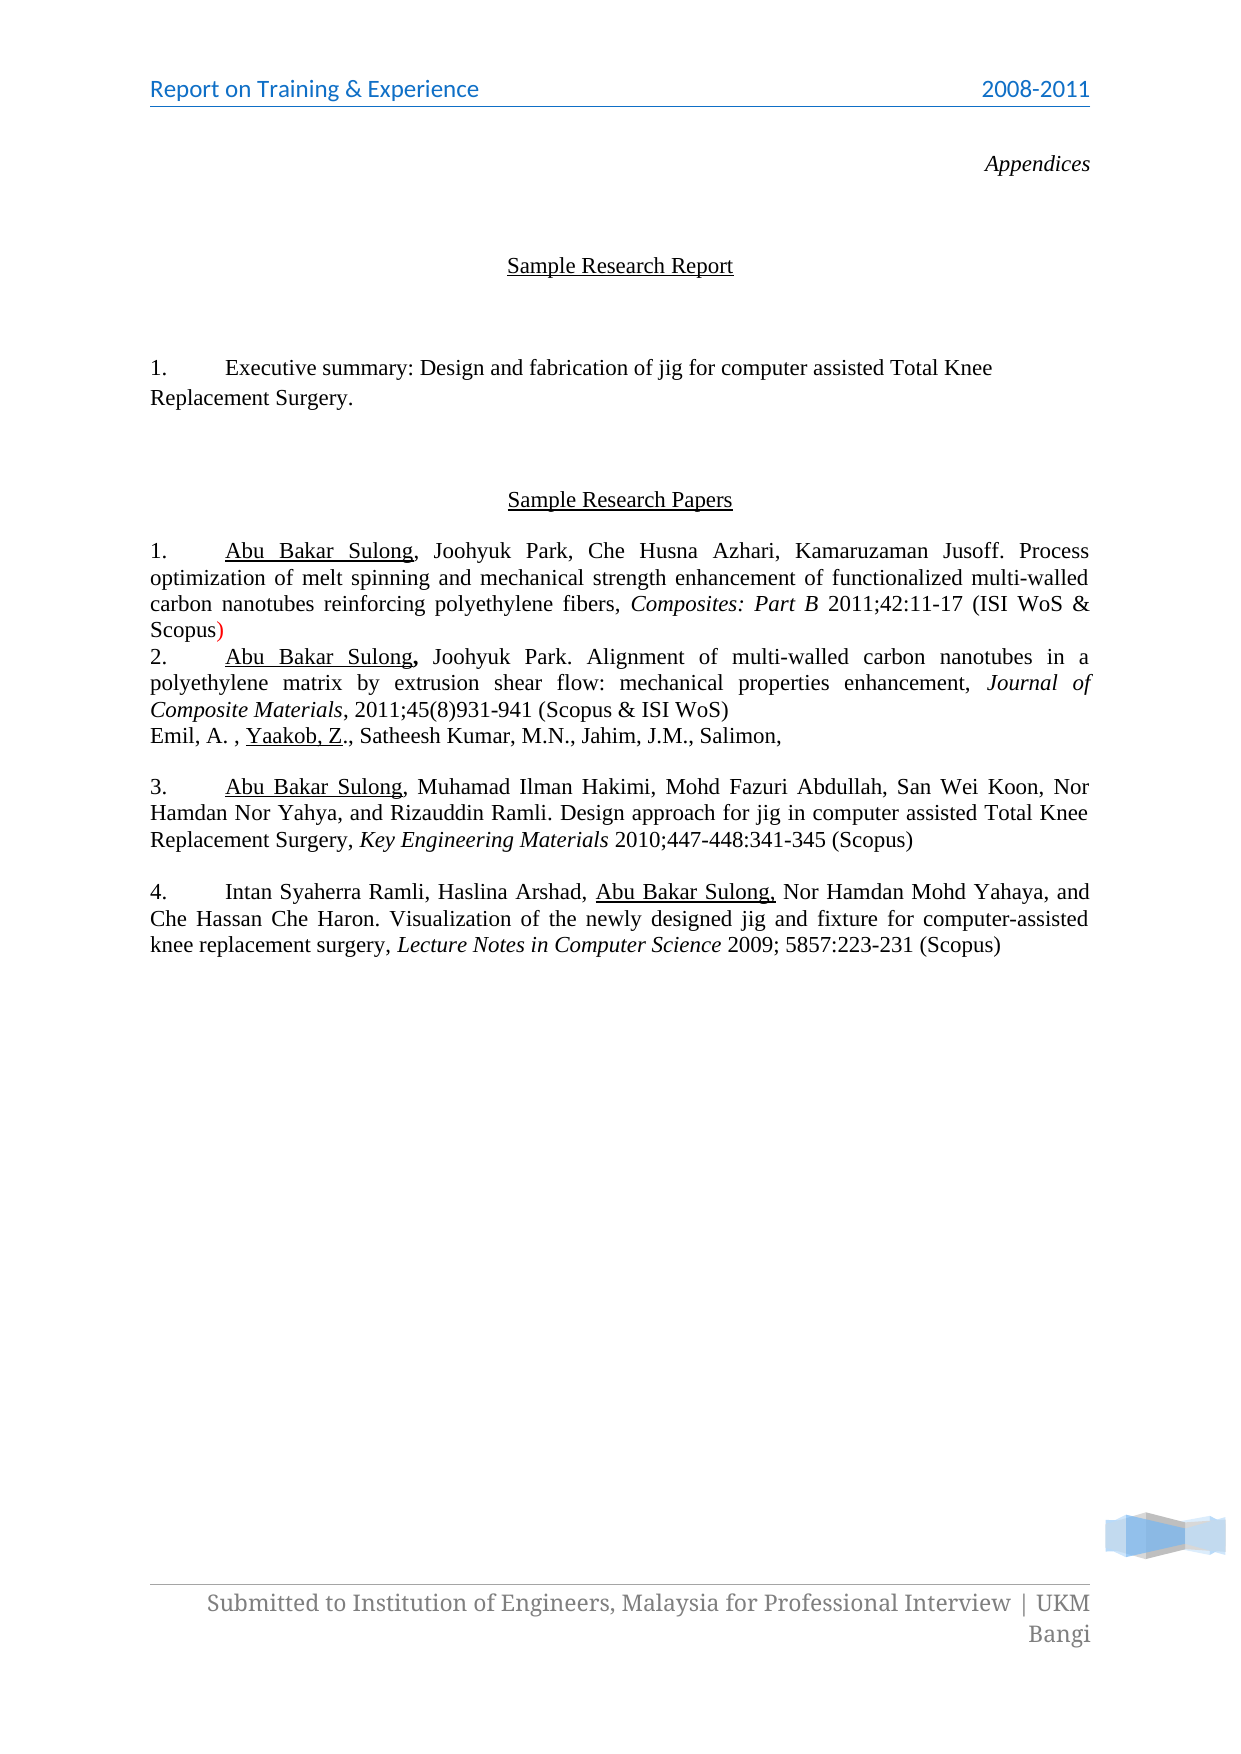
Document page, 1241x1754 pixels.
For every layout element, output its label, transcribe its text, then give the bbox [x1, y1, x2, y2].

text 3. Abu Bakar Sulong, Muhamad Ilman Hakimi, Mohd Fazuri Abdullah, San Wei Koon, Nor Hamdan Nor Yahya, and Rizauddin Ramli. Design approach for jig in computer assisted Total Knee Replacement Surgery, Key Engineering Materials 2010;447-448:341-345 (Scopus) [150, 773, 1090, 852]
text Emil, A. , Yaakob, Z., Satheesh Kumar, M.N., Jahim, J.M., Salimon, [150, 722, 1090, 748]
text 2. Abu Bakar Sulong, Joohyuk Park. Alignment of multi-walled carbon nanotubes in a polyethylene matrix by extrusion shear flow: mechanical properties enhancement, Journal of Composite Materials, 2011;45(8)931-941 (Scopus & ISI WoS) [150, 643, 1090, 722]
text 1. Executive summary: Design and fabrication of jig for computer assisted Total Knee Replacement Surgery. [150, 354, 1090, 411]
text Appendices [150, 150, 1090, 176]
text 1. Abu Bakar Sulong, Joohyuk Park, Che Husna Azhari, Kamaruzaman Jusoff. Process optimization of melt spinning and mechanical strength enhancement of functionalized multi-walled carbon nanotubes reinforcing polyethylene fibers, Composites: Part B 2011;42:11-17 (ISI WoS & Scopus) [150, 537, 1090, 643]
text Sample Research Papers [150, 486, 1090, 513]
text Sample Research Report [150, 252, 1090, 278]
text 4. Intan Syaherra Ramli, Haslina Arshad, Abu Bakar Sulong, Nor Hamdan Mohd Yahaya, and Che Hassan Che Haron. Visualization of the newly designed jig and fixture for computer-assisted knee replacement surgery, Lecture Notes in Computer Science 2009; 5857:223-231 (Scopus) [150, 878, 1090, 957]
